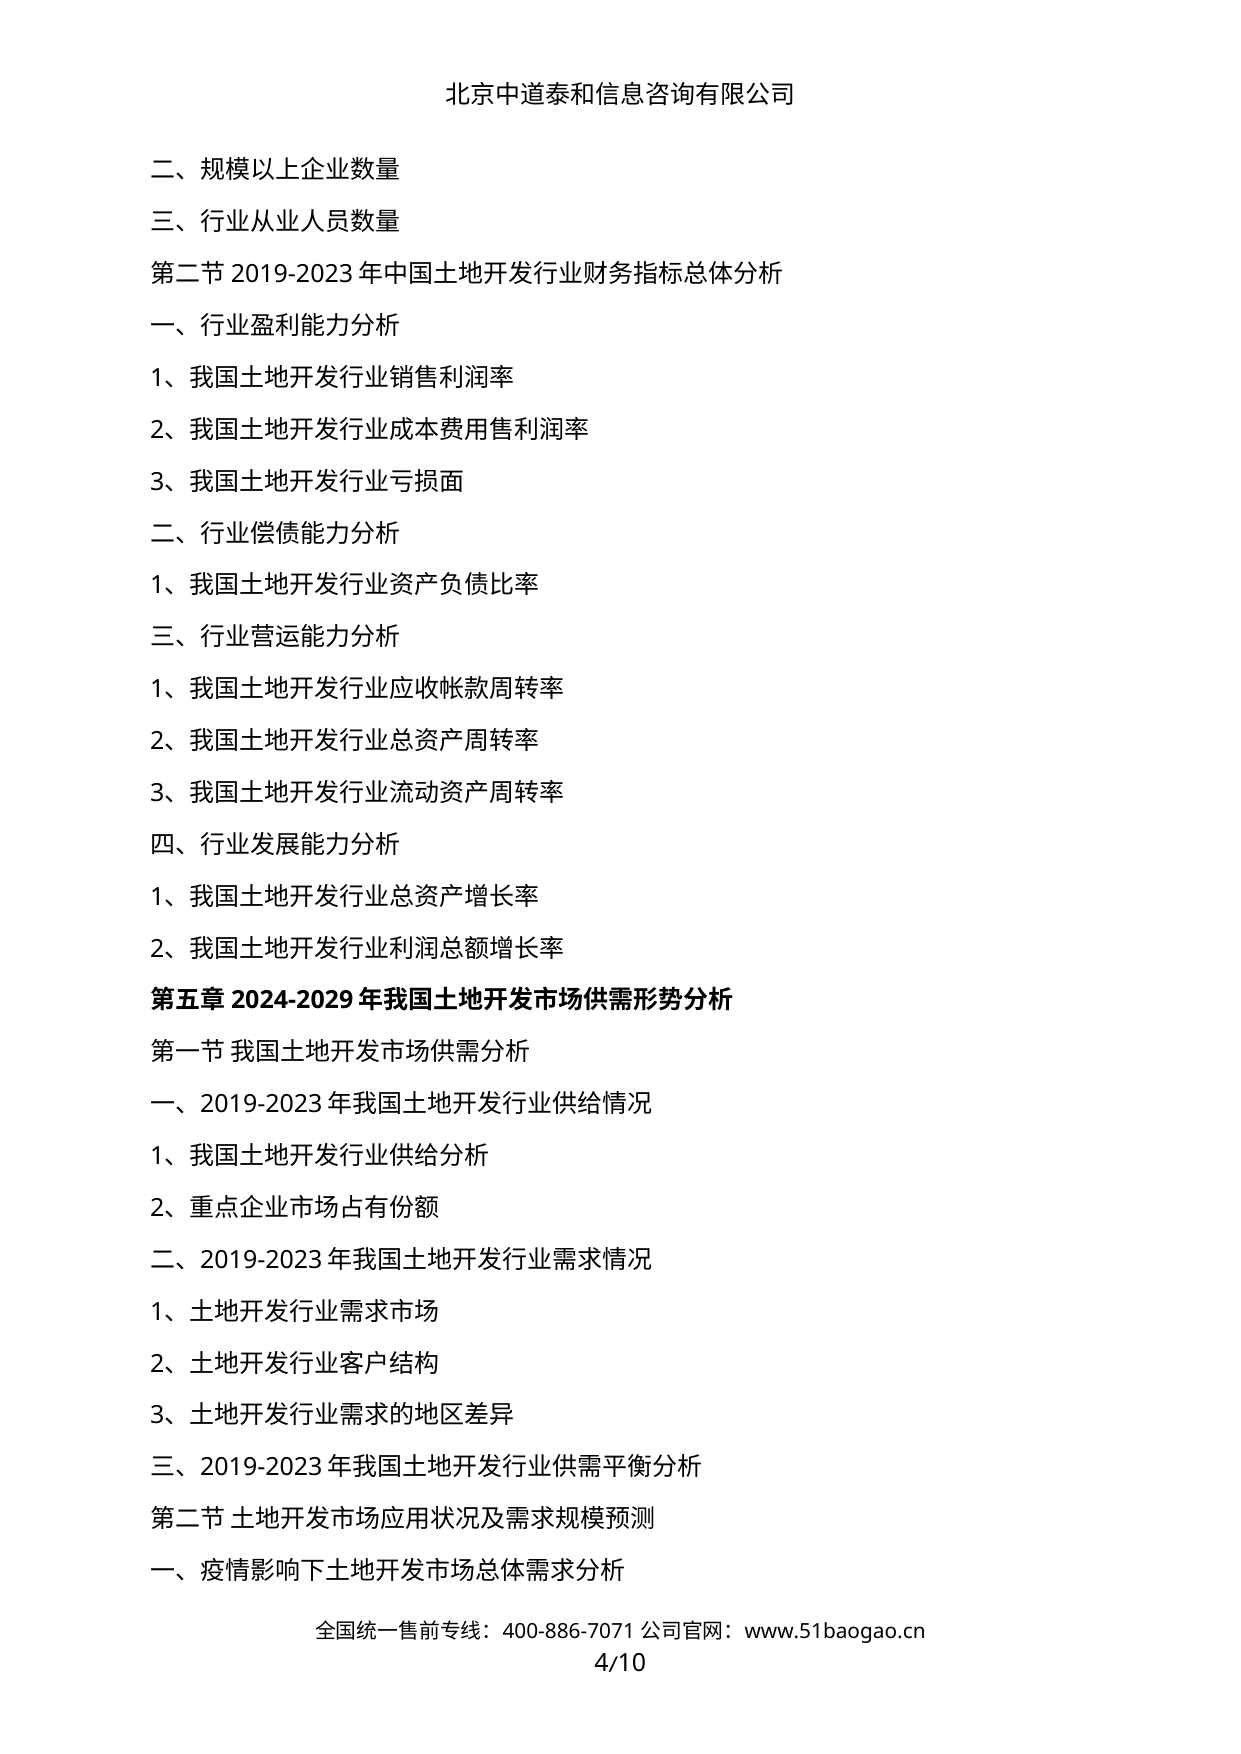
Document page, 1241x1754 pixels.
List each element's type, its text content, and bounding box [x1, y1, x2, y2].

text 2、我国土地开发行业总资产周转率 [150, 721, 1090, 757]
text 四、行业发展能力分析 [150, 824, 1090, 861]
text 三、行业营运能力分析 [150, 617, 1090, 653]
text 第二节 2019-2023年中国土地开发行业财务指标总体分析 [150, 254, 1090, 290]
text 三、行业从业人员数量 [150, 202, 1090, 238]
text 二、规模以上企业数量 [150, 150, 1090, 186]
text 二、行业偿债能力分析 [150, 513, 1090, 549]
text 1、我国土地开发行业资产负债比率 [150, 565, 1090, 601]
text 一、疫情影响下土地开发市场总体需求分析 [150, 1551, 1090, 1587]
text 第一节 我国土地开发市场供需分析 [150, 1032, 1090, 1068]
text 3、土地开发行业需求的地区差异 [150, 1395, 1090, 1431]
text 3、我国土地开发行业亏损面 [150, 461, 1090, 497]
text 2、我国土地开发行业成本费用售利润率 [150, 409, 1090, 446]
text 2、重点企业市场占有份额 [150, 1187, 1090, 1224]
text 三、2019-2023年我国土地开发行业供需平衡分析 [150, 1447, 1090, 1483]
text 3、我国土地开发行业流动资产周转率 [150, 772, 1090, 809]
text 1、我国土地开发行业总资产增长率 [150, 876, 1090, 912]
text 2、我国土地开发行业利润总额增长率 [150, 928, 1090, 964]
text 第二节 土地开发市场应用状况及需求规模预测 [150, 1499, 1090, 1535]
text 一、行业盈利能力分析 [150, 306, 1090, 342]
text 第五章 2024-2029年我国土地开发市场供需形势分析 [150, 980, 1090, 1016]
text 1、我国土地开发行业供给分析 [150, 1136, 1090, 1172]
text 一、2019-2023年我国土地开发行业供给情况 [150, 1084, 1090, 1120]
text 2、土地开发行业客户结构 [150, 1343, 1090, 1379]
text 1、我国土地开发行业应收帐款周转率 [150, 669, 1090, 705]
text 1、土地开发行业需求市场 [150, 1291, 1090, 1327]
text 二、2019-2023年我国土地开发行业需求情况 [150, 1239, 1090, 1276]
text 1、我国土地开发行业销售利润率 [150, 357, 1090, 394]
